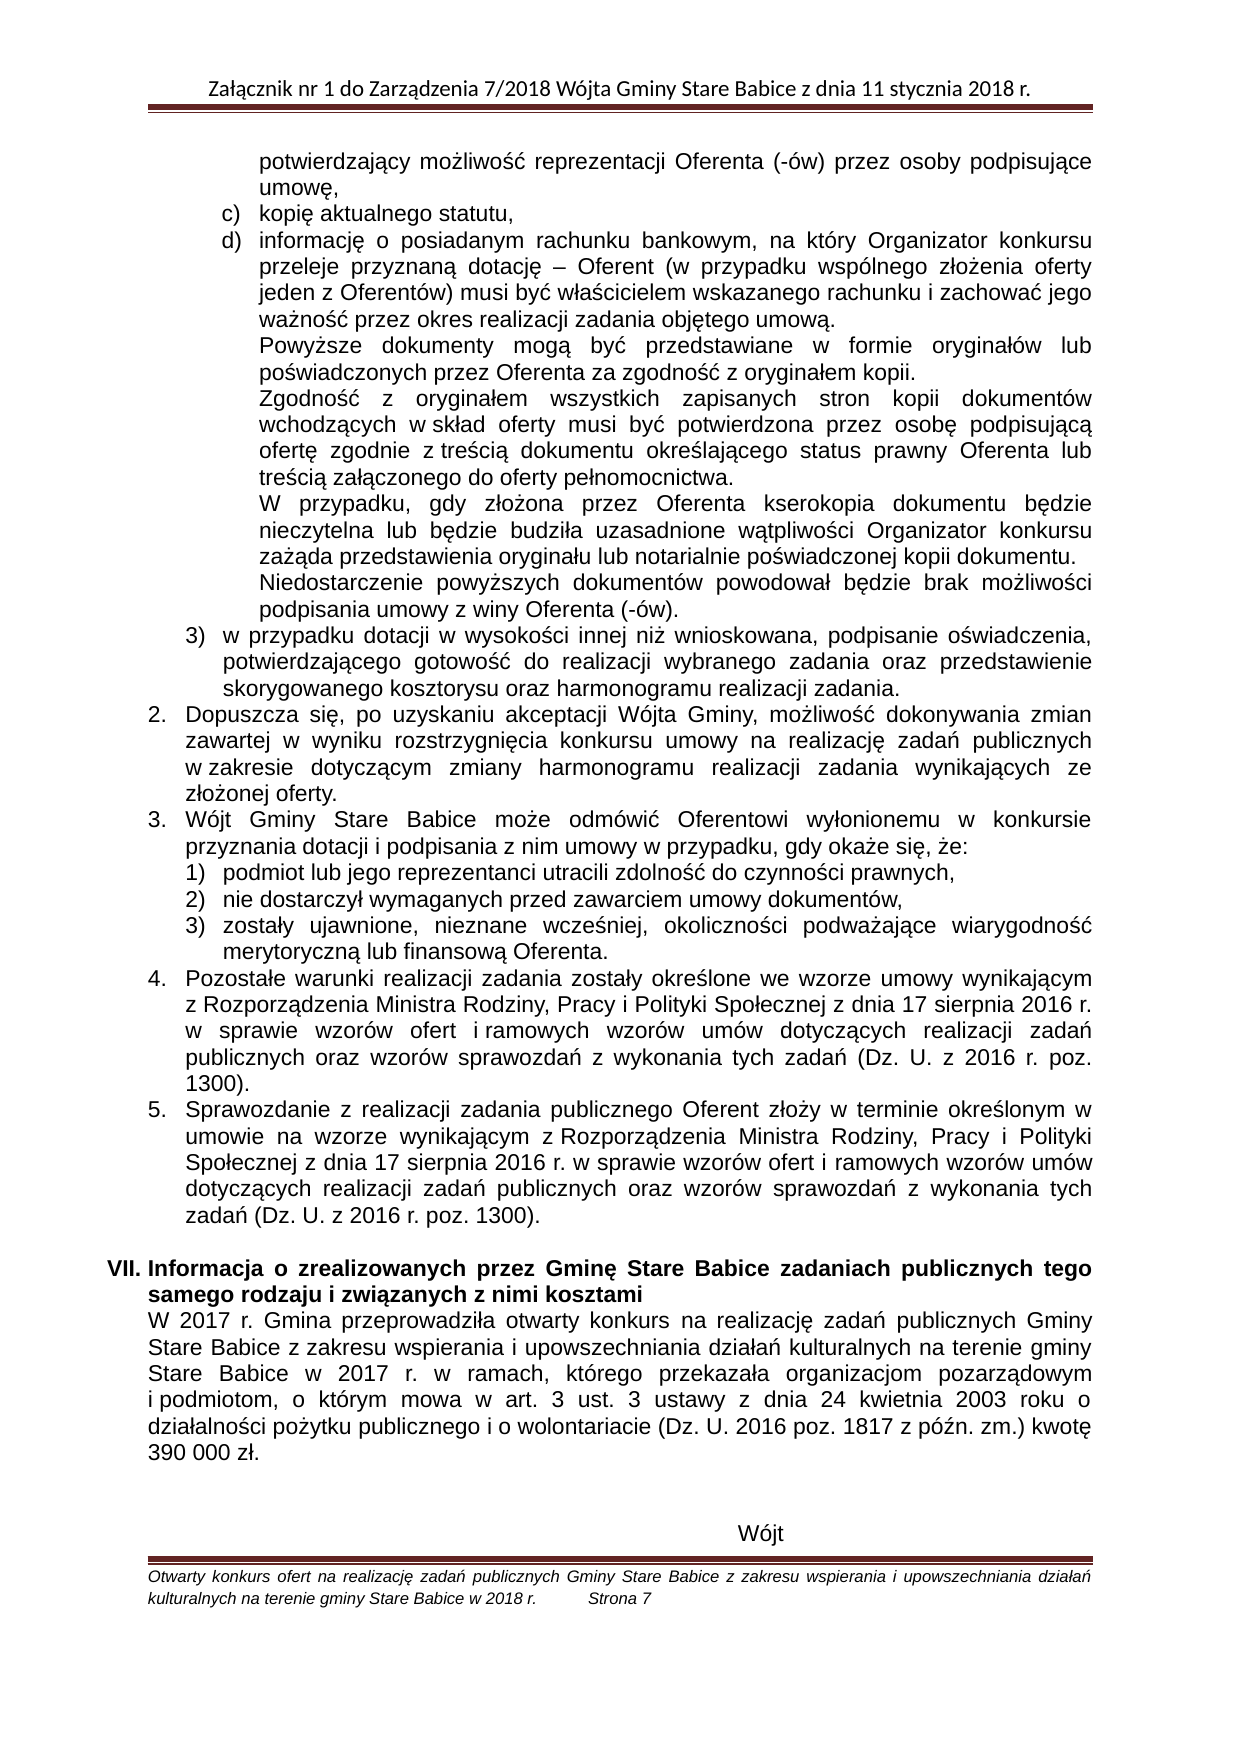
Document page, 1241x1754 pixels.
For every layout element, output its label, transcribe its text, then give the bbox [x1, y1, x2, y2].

text Niedostarczenie powyższych dokumentów powodował będzie brak możliwości podpisania umowy z winy Oferenta (-ów). [259, 569, 1093, 622]
list Pozostałe warunki realizacji zadania zostały określone we wzorze umowy wynikającym z Rozporządzenia Ministra Rodziny, Pracy i Polityki Społecznej z dnia 17 sierpnia 2016 r. w sprawie wzorów ofert i ramowych wzorów umów dotyczących realizacji zadań publicznych oraz wzorów sprawozdań z wykonania tych zadań (Dz. U. z 2016 r. poz. 1300). [148, 964, 1093, 1096]
text W 2017 r. Gmina przeprowadziła otwarty konkurs na realizację zadań publicznych Gminy Stare Babice z zakresu wspierania i upowszechniania działań kulturalnych na terenie gminy Stare Babice w 2017 r. w ramach, którego przekazała organizacjom pozarządowym i podmiotom, o którym mowa w art. 3 ust. 3 ustawy z dnia 24 kwietnia 2003 roku o działalności pożytku publicznego i o wolontariacie (Dz. U. 2016 poz. 1817 z późn. zm.) kwotę 390 000 zł. [148, 1307, 1093, 1465]
list w przypadku dotacji w wysokości innej niż wnioskowana, podpisanie oświadczenia, potwierdzającego gotowość do realizacji wybranego zadania oraz przedstawienie skorygowanego kosztorysu oraz harmonogramu realizacji zadania. [185, 622, 1093, 701]
list podmiot lub jego reprezentanci utracili zdolność do czynności prawnych, [185, 859, 1093, 886]
list kopię aktualnego statutu, [221, 200, 1093, 227]
list informację o posiadanym rachunku bankowym, na który Organizator konkursu przeleje przyznaną dotację – Oferent (w przypadku wspólnego złożenia oferty jeden z Oferentów) musi być właścicielem wskazanego rachunku i zachować jego ważność przez okres realizacji zadania objętego umową. [221, 227, 1093, 332]
list Sprawozdanie z realizacji zadania publicznego Oferent złoży w terminie określonym w umowie na wzorze wynikającym z Rozporządzenia Ministra Rodziny, Pracy i Polityki Społecznej z dnia 17 sierpnia 2016 r. w sprawie wzorów ofert i ramowych wzorów umów dotyczących realizacji zadań publicznych oraz wzorów sprawozdań z wykonania tych zadań (Dz. U. z 2016 r. poz. 1300). [148, 1096, 1093, 1228]
list Wójt Gminy Stare Babice może odmówić Oferentowi wyłonionemu w konkursie przyznania dotacji i podpisania z nim umowy w przypadku, gdy okaże się, że: [148, 806, 1093, 859]
text Wójt [738, 1520, 1093, 1546]
list nie dostarczył wymaganych przed zawarciem umowy dokumentów, [185, 886, 1093, 912]
list Informacja o zrealizowanych przez Gminę Stare Babice zadaniach publicznych tego samego rodzaju i związanych z nimi kosztami [148, 1254, 1093, 1307]
text Powyższe dokumenty mogą być przedstawiane w formie oryginałów lub poświadczonych przez Oferenta za zgodność z oryginałem kopii. [259, 332, 1093, 385]
text Zgodność z oryginałem wszystkich zapisanych stron kopii dokumentów wchodzących w skład oferty musi być potwierdzona przez osobę podpisującą ofertę zgodnie z treścią dokumentu określającego status prawny Oferenta lub treścią załączonego do oferty pełnomocnictwa. [259, 385, 1093, 490]
text W przypadku, gdy złożona przez Oferenta kserokopia dokumentu będzie nieczytelna lub będzie budziła uzasadnione wątpliwości Organizator konkursu zażąda przedstawienia oryginału lub notarialnie poświadczonej kopii dokumentu. [259, 490, 1093, 569]
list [221, 148, 1093, 200]
list zostały ujawnione, nieznane wcześniej, okoliczności podważające wiarygodność merytoryczną lub finansową Oferenta. [185, 912, 1093, 964]
list Dopuszcza się, po uzyskaniu akceptacji Wójta Gminy, możliwość dokonywania zmian zawartej w wyniku rozstrzygnięcia konkursu umowy na realizację zadań publicznych w zakresie dotyczącym zmiany harmonogramu realizacji zadania wynikających ze złożonej oferty. [148, 701, 1093, 806]
